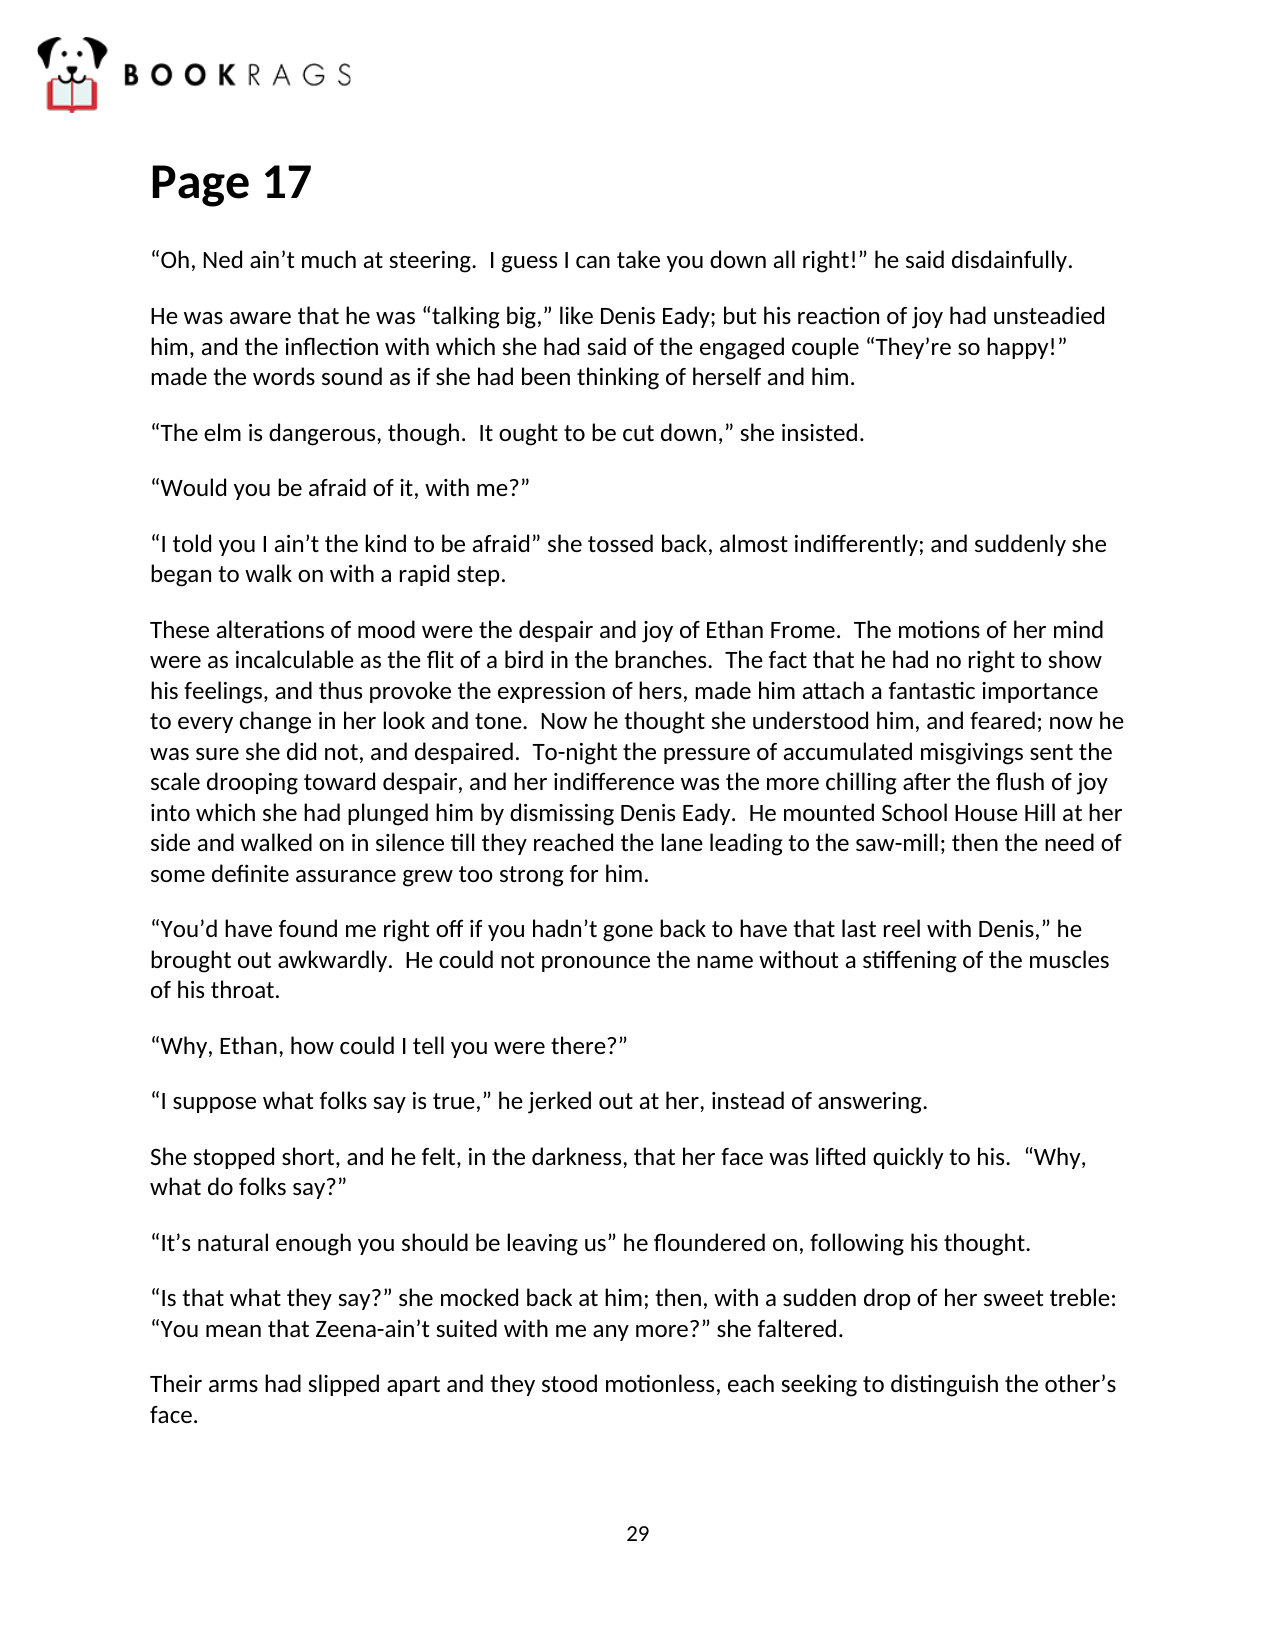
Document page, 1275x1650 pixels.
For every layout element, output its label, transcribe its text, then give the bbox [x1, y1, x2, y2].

text “Oh, Ned ain’t much at steering. I guess I can take you down all right!” he said disdainfully. [150, 244, 1125, 275]
text “Would you be afraid of it, with me?” [150, 472, 1125, 503]
text “I told you I ain’t the kind to be afraid” she tossed back, almost indifferently; and suddenly she began to walk on with a rapid step. [150, 528, 1125, 589]
text She stopped short, and he felt, in the darkness, that her face was lifted quickly to his. “Why, what do folks say?” [150, 1141, 1125, 1202]
text “I suppose what folks say is true,” he jerked out at her, instead of answering. [150, 1086, 1125, 1116]
text These alterations of mood were the despair and joy of Ethan Frome. The motions of her mind were as incalculable as the flit of a bird in the branches. The fact that he had no right to show his feelings, and thus provoke the expression of hers, made him attach a fantastic importance to every change in her look and tone. Now he thought she understood him, and feared; now he was sure she did not, and despaired. To-night the pressure of accumulated misgivings sent the scale drooping toward despair, and her indifference was the more chilling after the flush of joy into which she had plunged him by dismissing Denis Eady. He mounted School House Hill at her side and walked on in silence till they reached the lane leading to the saw-mill; then the need of some definite assurance grew too strong for him. [150, 614, 1125, 888]
text “You’d have found me right off if you hadn’t gone back to have that last reel with Denis,” he brought out awkwardly. He could not pronounce the name without a stiffening of the muscles of his throat. [150, 913, 1125, 1005]
picture [37, 37, 351, 113]
text “Is that what they say?” she mocked back at him; then, with a sudden drop of her sweet treble: “You mean that Zeena-ain’t suited with me any more?” she faltered. [150, 1283, 1125, 1344]
text He was aware that he was “talking big,” like Denis Eady; but his reaction of joy had unsteadied him, and the inflection with which she had said of the engaged couple “They’re so happy!” made the words sound as if she had been thinking of herself and him. [150, 300, 1125, 392]
text “The elm is dangerous, though. It ought to be cut down,” she insisted. [150, 417, 1125, 447]
text Their arms had slipped apart and they stood motionless, each seeking to distinguish the other’s face. [150, 1369, 1125, 1430]
text Page 17 [150, 150, 1125, 211]
text “It’s natural enough you should be leaving us” he floundered on, following his thought. [150, 1227, 1125, 1258]
text “Why, Ethan, how could I tell you were there?” [150, 1030, 1125, 1061]
